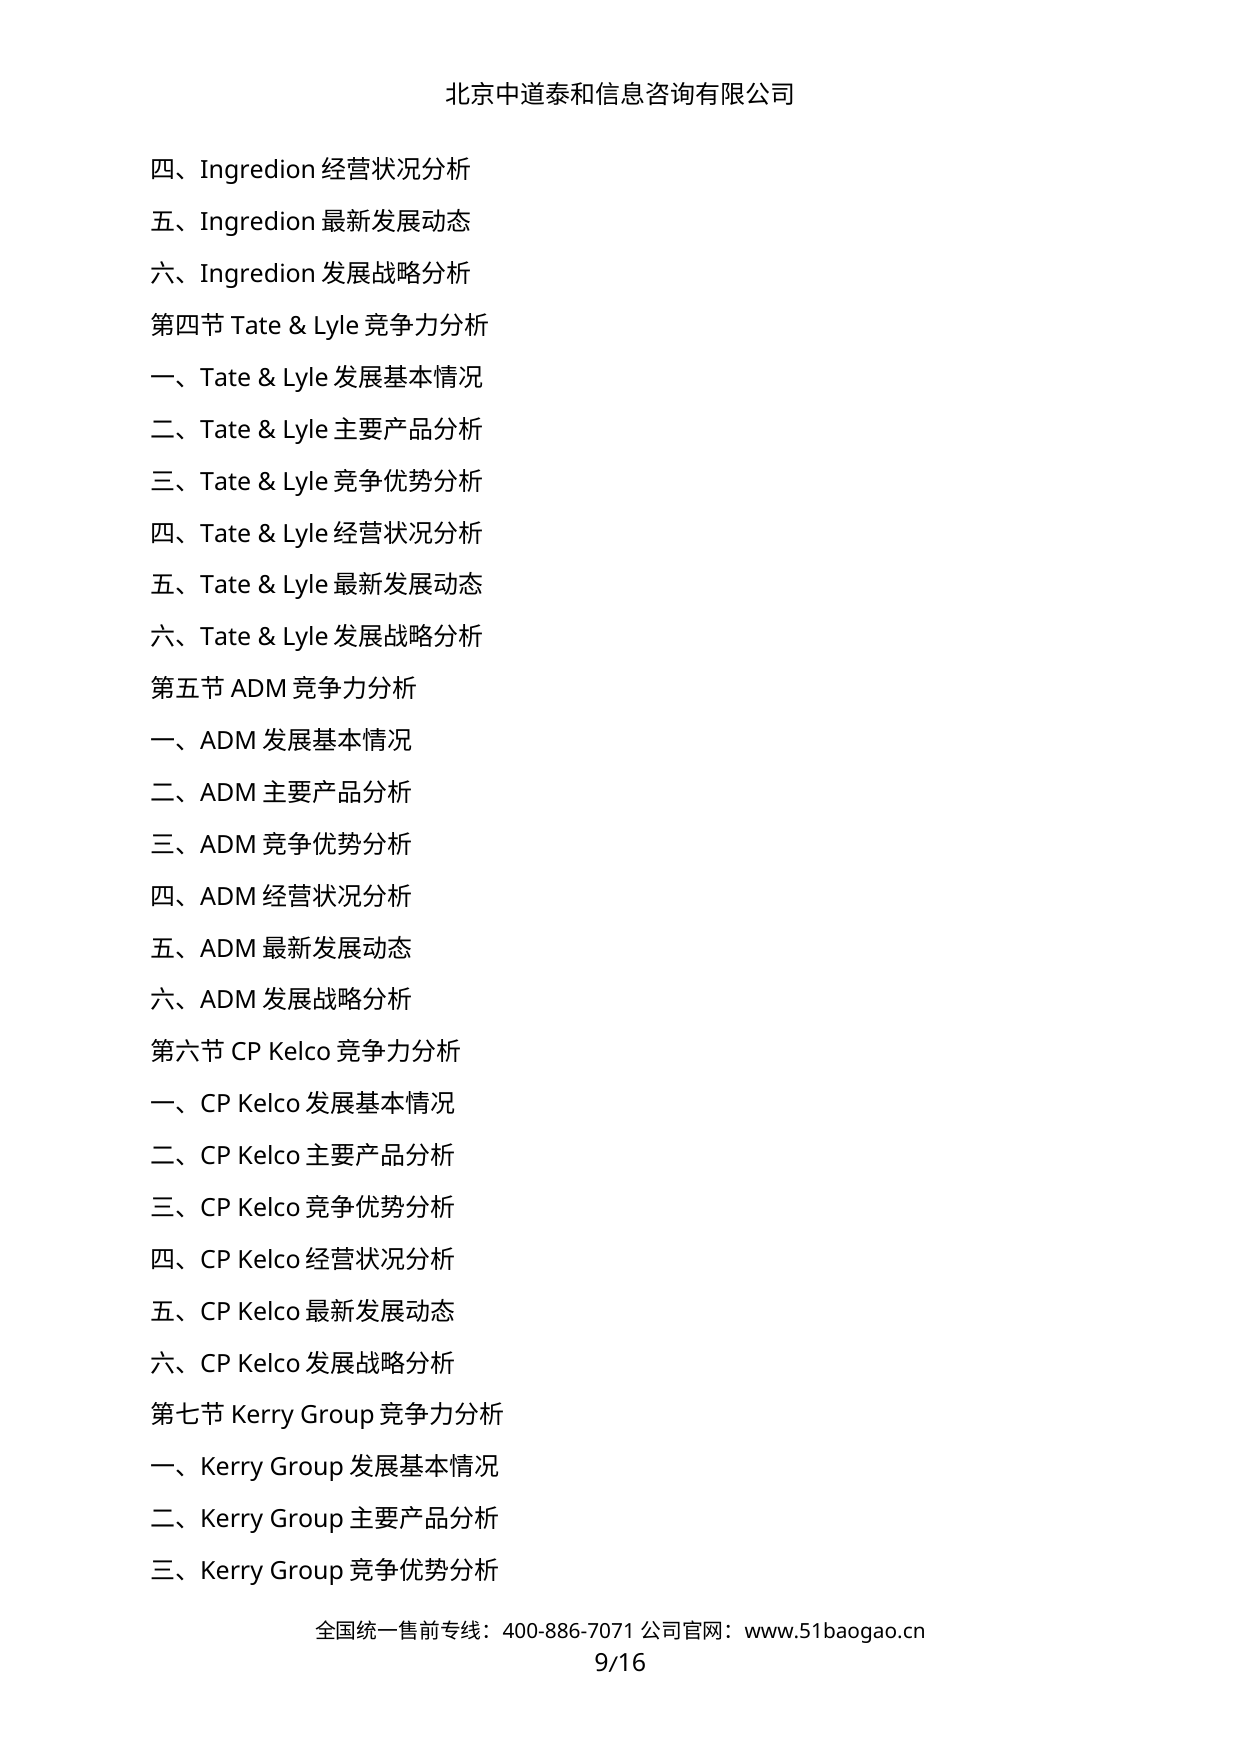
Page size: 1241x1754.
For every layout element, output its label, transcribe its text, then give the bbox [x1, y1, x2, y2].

text 一、ADM发展基本情况 [150, 721, 1090, 757]
text 五、CP Kelco最新发展动态 [150, 1291, 1090, 1327]
text 二、Kerry Group主要产品分析 [150, 1499, 1090, 1535]
text 五、Ingredion最新发展动态 [150, 202, 1090, 238]
text 六、Ingredion发展战略分析 [150, 254, 1090, 290]
text 六、Tate & Lyle发展战略分析 [150, 617, 1090, 653]
text 第五节 ADM竞争力分析 [150, 669, 1090, 705]
text 第六节 CP Kelco竞争力分析 [150, 1032, 1090, 1068]
text 一、Kerry Group发展基本情况 [150, 1447, 1090, 1483]
text 五、Tate & Lyle最新发展动态 [150, 565, 1090, 601]
text 五、ADM最新发展动态 [150, 928, 1090, 964]
text 六、CP Kelco发展战略分析 [150, 1343, 1090, 1379]
text 三、Kerry Group竞争优势分析 [150, 1551, 1090, 1587]
text 三、Tate & Lyle竞争优势分析 [150, 461, 1090, 497]
text 四、Ingredion经营状况分析 [150, 150, 1090, 186]
text 二、ADM主要产品分析 [150, 772, 1090, 809]
text 六、ADM发展战略分析 [150, 980, 1090, 1016]
text 第四节 Tate & Lyle竞争力分析 [150, 306, 1090, 342]
text 二、Tate & Lyle主要产品分析 [150, 409, 1090, 446]
text 四、CP Kelco经营状况分析 [150, 1239, 1090, 1276]
text 一、Tate & Lyle发展基本情况 [150, 357, 1090, 394]
text 三、ADM竞争优势分析 [150, 824, 1090, 861]
text 二、CP Kelco主要产品分析 [150, 1136, 1090, 1172]
text 第七节 Kerry Group竞争力分析 [150, 1395, 1090, 1431]
text 三、CP Kelco竞争优势分析 [150, 1187, 1090, 1224]
text 四、ADM经营状况分析 [150, 876, 1090, 912]
text 一、CP Kelco发展基本情况 [150, 1084, 1090, 1120]
text 四、Tate & Lyle经营状况分析 [150, 513, 1090, 549]
